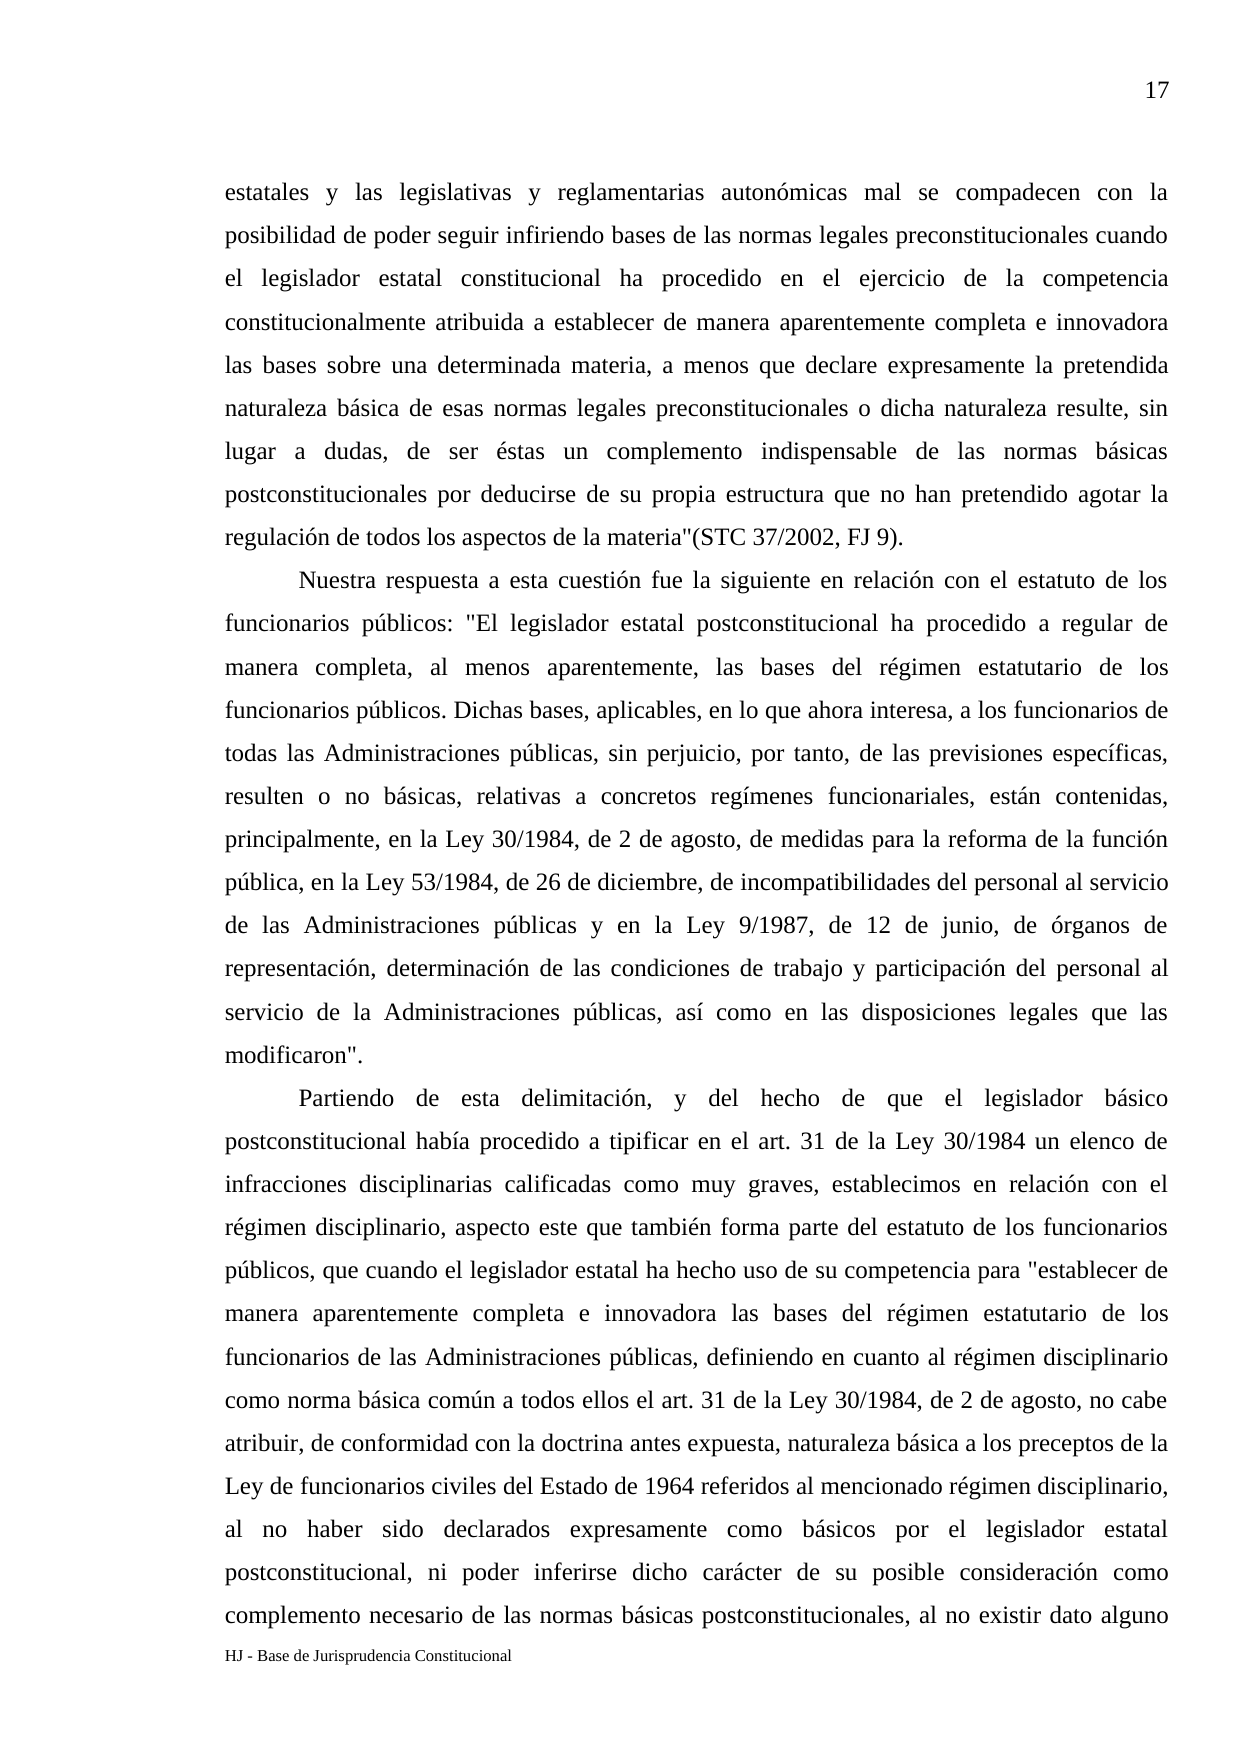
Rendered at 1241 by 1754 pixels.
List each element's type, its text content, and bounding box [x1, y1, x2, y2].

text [224, 177, 1169, 551]
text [224, 1083, 1169, 1629]
text Nuestra respuesta a esta cuestión fue la siguiente en relación con el estatuto de los funcionarios públicos: "El legislador estatal postconstitucional ha procedido a regular de manera completa, al menos aparentemente, las bases del régimen estatutario de los funcionarios públicos. Dichas bases, aplicables, en lo que ahora interesa, a los funcionarios de todas las Administraciones públicas, sin perjuicio, por tanto, de las previsiones específicas, resulten o no básicas, relativas a concretos regímenes funcionariales, están contenidas, principalmente, en la Ley 30/1984, de 2 de agosto, de medidas para la reforma de la función pública, en la Ley 53/1984, de 26 de diciembre, de incompatibilidades del personal al servicio de las Administraciones públicas y en la Ley 9/1987, de 12 de junio, de órganos de representación, determinación de las condiciones de trabajo y participación del personal al servicio de la Administraciones públicas, así como en las disposiciones legales que las modificaron". [224, 565, 1169, 1068]
